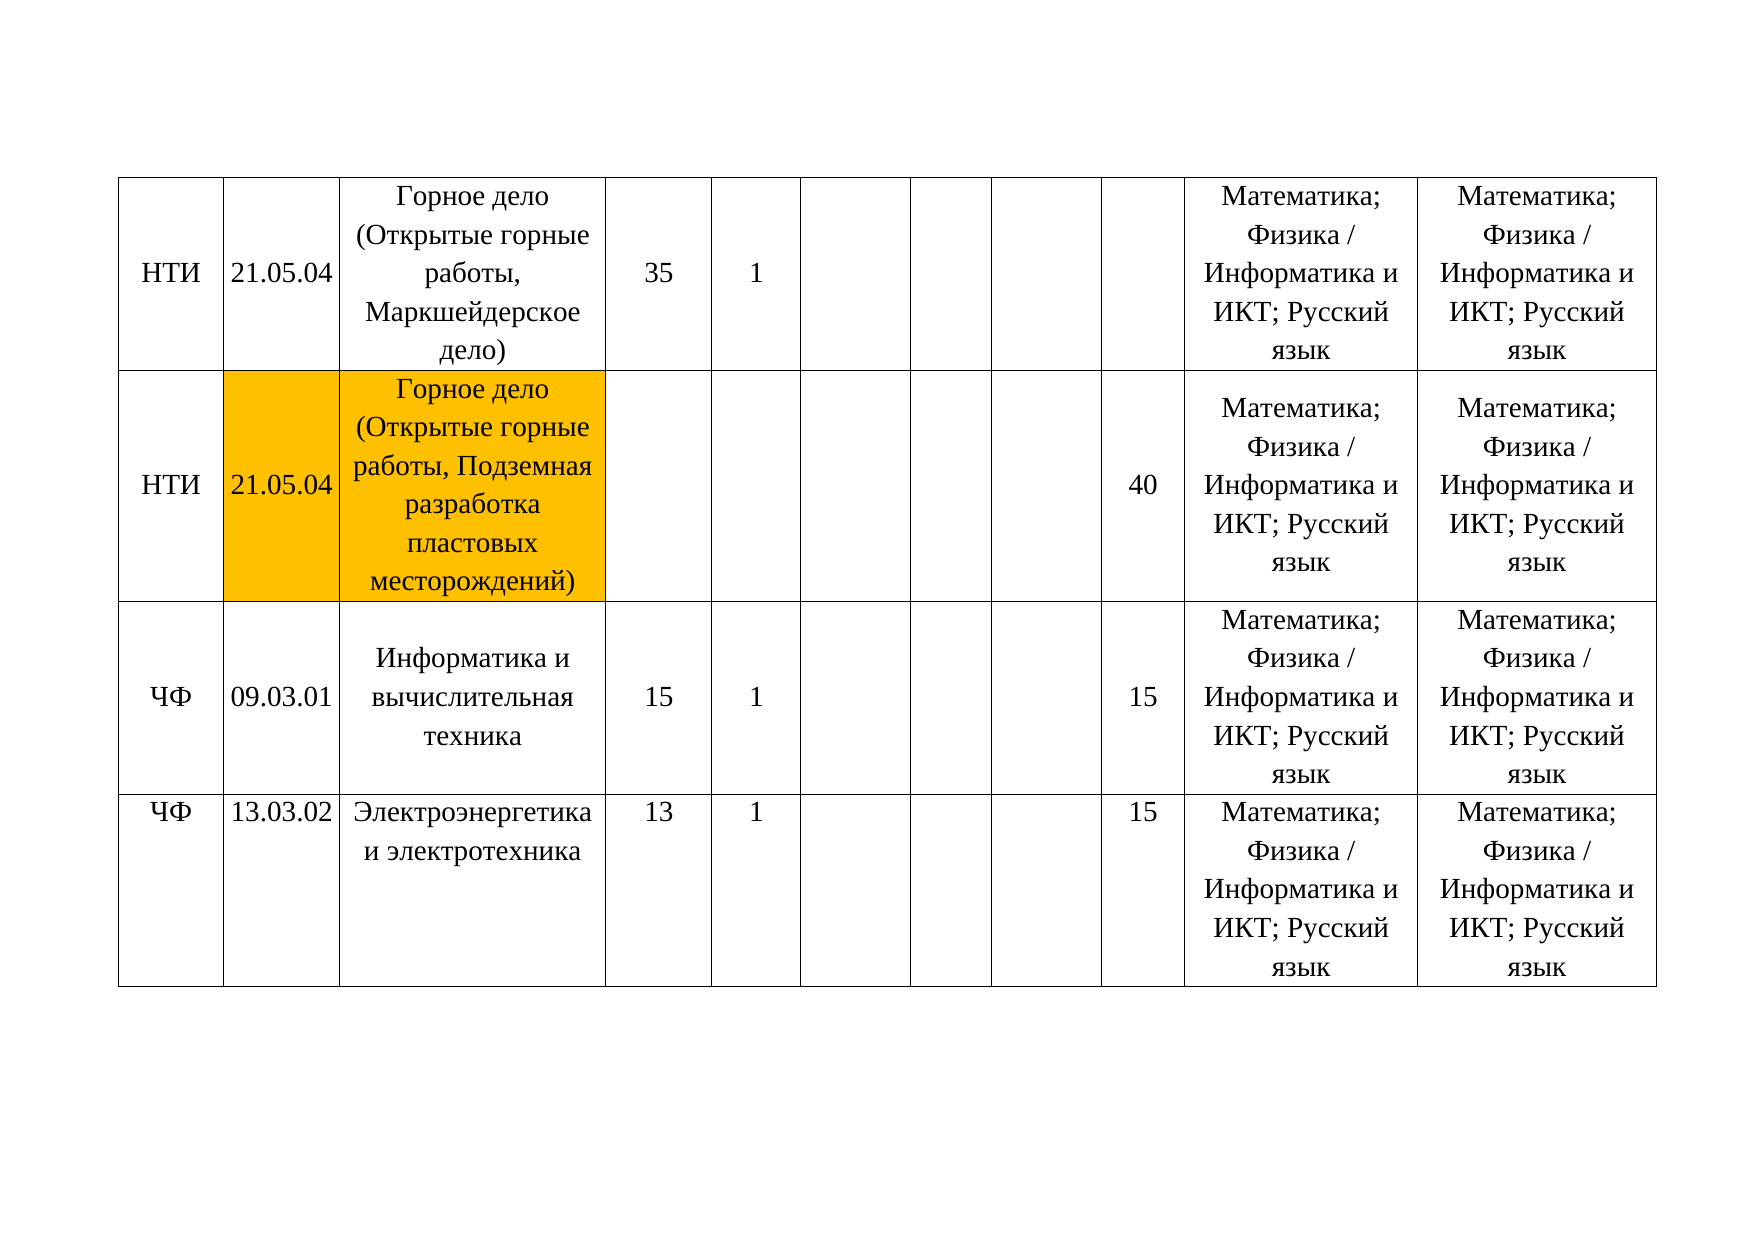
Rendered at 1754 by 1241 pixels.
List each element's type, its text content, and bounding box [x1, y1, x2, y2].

table_cell Математика; Физика / Информатика и ИКТ; Русский язык [1418, 178, 1656, 370]
table_cell ЧФ [119, 795, 223, 986]
table_cell 1 [712, 795, 800, 986]
table_cell 21.05.04 [224, 371, 339, 601]
table_cell 13 [606, 795, 711, 986]
table_cell ЧФ [119, 602, 223, 793]
table_cell [911, 795, 991, 986]
table_cell 35 [606, 178, 711, 370]
table_cell [911, 371, 991, 601]
table_cell Математика; Физика / Информатика и ИКТ; Русский язык [1185, 371, 1417, 601]
table_cell [801, 178, 910, 370]
table_cell [992, 178, 1101, 370]
table_cell Математика; Физика / Информатика и ИКТ; Русский язык [1418, 371, 1656, 601]
table_cell 15 [1102, 795, 1184, 986]
table_cell [801, 371, 910, 601]
table_cell [801, 602, 910, 793]
table_cell 15 [1102, 602, 1184, 793]
table_cell 40 [1102, 371, 1184, 601]
table_cell НТИ [119, 371, 223, 601]
table_cell 21.05.04 [224, 178, 339, 370]
table_cell 1 [712, 602, 800, 793]
table_cell [606, 371, 711, 601]
table_cell [712, 371, 800, 601]
table_cell Математика; Физика / Информатика и ИКТ; Русский язык [1185, 178, 1417, 370]
table_cell [992, 602, 1101, 793]
table_cell НТИ [119, 178, 223, 370]
table_cell [992, 371, 1101, 601]
table_cell 15 [606, 602, 711, 793]
table_cell Горное дело (Открытые горные работы, Маркшейдерское дело) [340, 178, 605, 370]
table_cell [911, 178, 991, 370]
table_cell 09.03.01 [224, 602, 339, 793]
table_cell Электроэнергетика и электротехника [340, 795, 605, 986]
table_cell 1 [712, 178, 800, 370]
table_cell Информатика и вычислительная техника [340, 602, 605, 793]
table_cell Математика; Физика / Информатика и ИКТ; Русский язык [1418, 795, 1656, 986]
table_cell [1102, 178, 1184, 370]
table_cell [992, 795, 1101, 986]
table_cell [911, 602, 991, 793]
table_cell Горное дело (Открытые горные работы, Подземная разработка пластовых месторождений) [340, 371, 605, 601]
table_cell Математика; Физика / Информатика и ИКТ; Русский язык [1418, 602, 1656, 793]
table_cell [801, 795, 910, 986]
table_cell Математика; Физика / Информатика и ИКТ; Русский язык [1185, 795, 1417, 986]
table_cell Математика; Физика / Информатика и ИКТ; Русский язык [1185, 602, 1417, 793]
table_cell 13.03.02 [224, 795, 339, 986]
